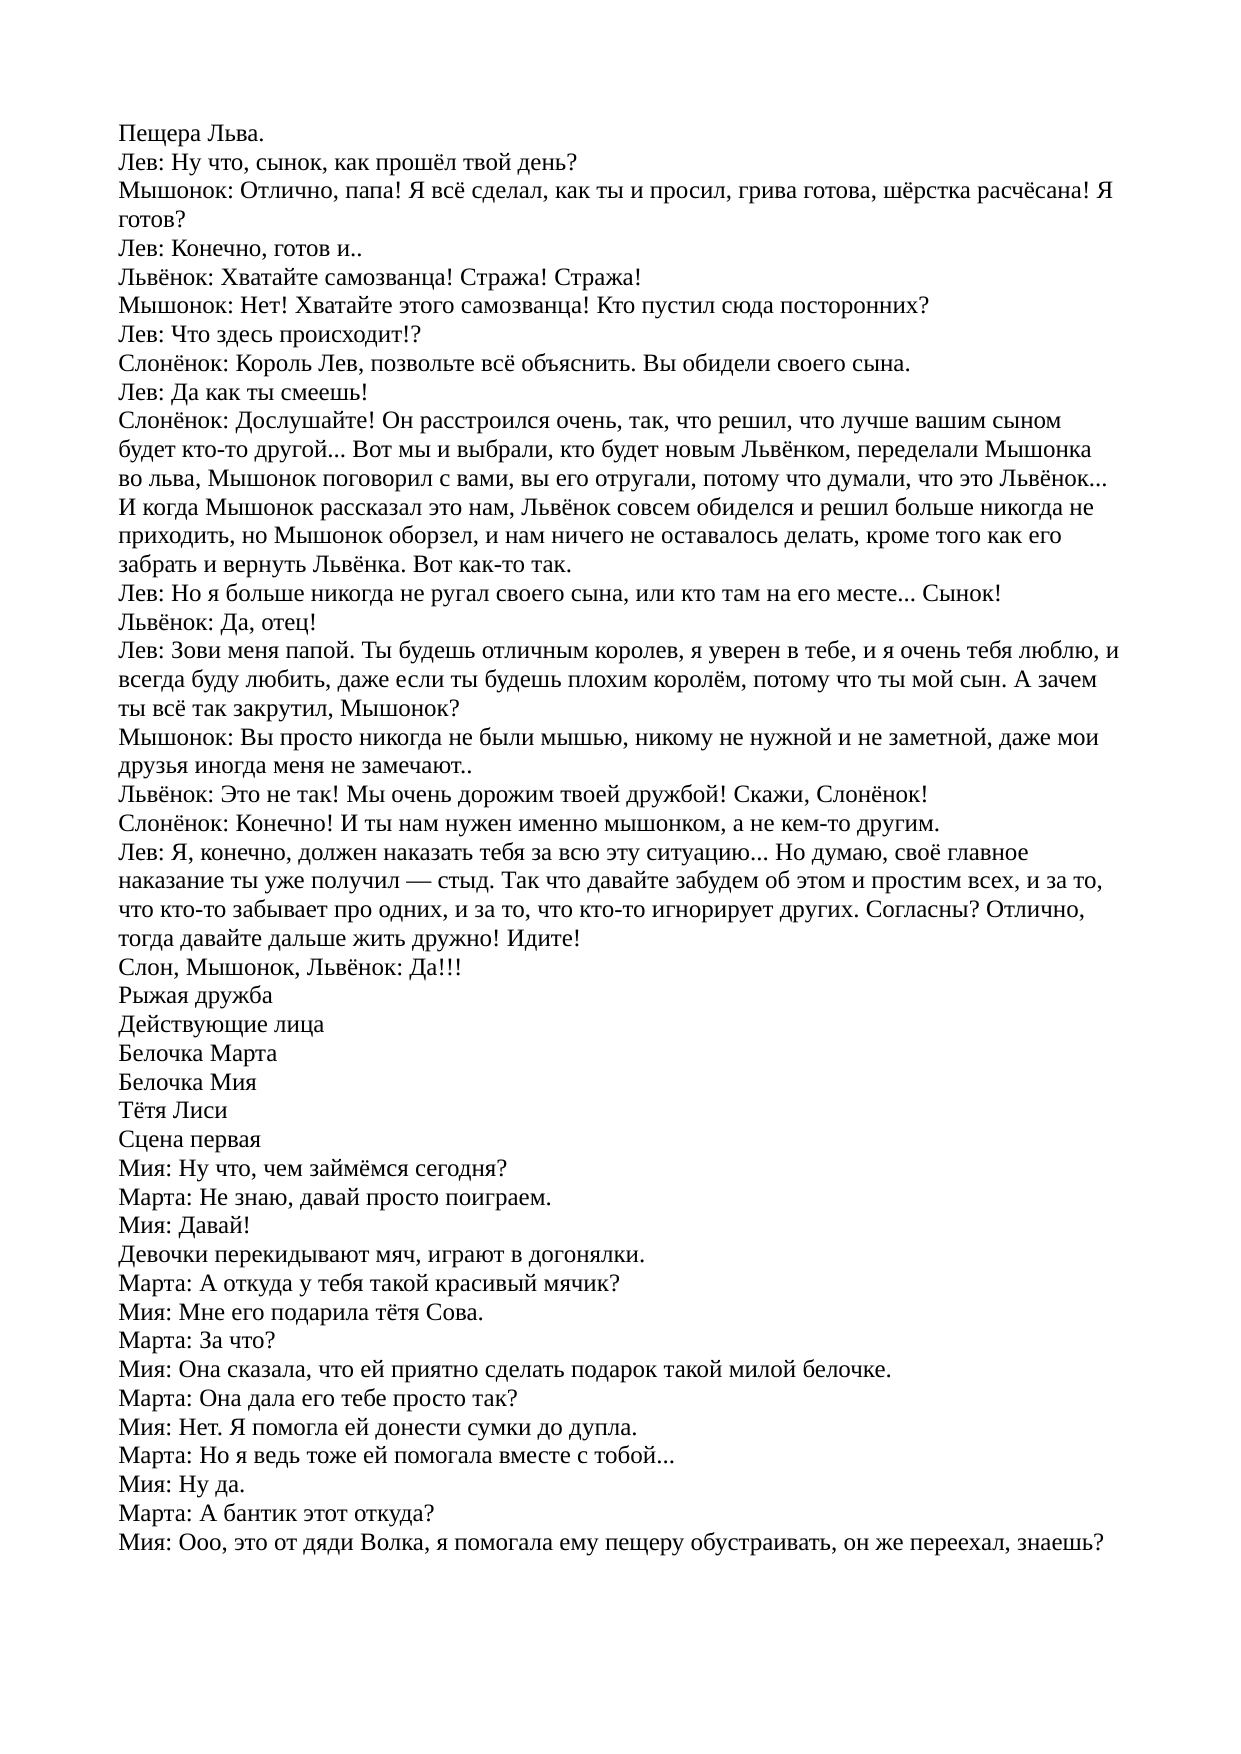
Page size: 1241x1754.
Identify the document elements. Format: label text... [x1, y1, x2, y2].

text Сцена первая [118, 1124, 1122, 1153]
text Лев: Ну что, сынок, как прошёл твой день? [118, 147, 1122, 176]
text Лев: Да как ты смеешь! [118, 377, 1122, 406]
text Мышонок: Вы просто никогда не были мышью, никому не нужной и не заметной, даже мои друзья иногда меня не замечают.. [118, 722, 1122, 779]
text Рыжая дружба [118, 981, 1122, 1009]
text Львёнок: Это не так! Мы очень дорожим твоей дружбой! Скажи, Слонёнок! [118, 779, 1122, 808]
text Лев: Конечно, готов и.. [118, 233, 1122, 262]
text Мия: Ну да. [118, 1469, 1122, 1498]
text Слонёнок: Король Лев, позвольте всё объяснить. Вы обидели своего сына. [118, 348, 1122, 377]
text Лев: Что здесь происходит!? [118, 319, 1122, 348]
text Мия: Мне его подарила тётя Сова. [118, 1297, 1122, 1326]
text Действующие лица [118, 1009, 1122, 1038]
text Марта: Но я ведь тоже ей помогала вместе с тобой... [118, 1441, 1122, 1469]
text Мия: Нет. Я помогла ей донести сумки до дупла. [118, 1412, 1122, 1441]
text Львёнок: Хватайте самозванца! Стража! Стража! [118, 262, 1122, 291]
text Мышонок: Нет! Хватайте этого самозванца! Кто пустил сюда посторонних? [118, 291, 1122, 319]
text Мия: Она сказала, что ей приятно сделать подарок такой милой белочке. [118, 1354, 1122, 1383]
text Лев: Но я больше никогда не ругал своего сына, или кто там на его месте... Сынок! [118, 578, 1122, 607]
text Мия: Ооо, это от дяди Волка, я помогала ему пещеру обустраивать, он же переехал, знаешь? [118, 1527, 1122, 1556]
text Лев: Зови меня папой. Ты будешь отличным королев, я уверен в тебе, и я очень тебя люблю, и всегда буду любить, даже если ты будешь плохим королём, потому что ты мой сын. А зачем ты всё так закрутил, Мышонок? [118, 636, 1122, 722]
text Девочки перекидывают мяч, играют в догонялки. [118, 1239, 1122, 1268]
text Марта: Она дала его тебе просто так? [118, 1383, 1122, 1412]
text Слонёнок: Дослушайте! Он расстроился очень, так, что решил, что лучше вашим сыном будет кто-то другой... Вот мы и выбрали, кто будет новым Львёнком, переделали Мышонка во льва, Мышонок поговорил с вами, вы его отругали, потому что думали, что это Львёнок... И когда Мышонок рассказал это нам, Львёнок совсем обиделся и решил больше никогда не приходить, но Мышонок оборзел, и нам ничего не оставалось делать, кроме того как его забрать и вернуть Львёнка. Вот как-то так. [118, 406, 1122, 578]
text Лев: Я, конечно, должен наказать тебя за всю эту ситуацию... Но думаю, своё главное наказание ты уже получил — стыд. Так что давайте забудем об этом и простим всех, и за то, что кто-то забывает про одних, и за то, что кто-то игнорирует других. Согласны? Отлично, тогда давайте дальше жить дружно! Идите! [118, 837, 1122, 952]
text Марта: За что? [118, 1326, 1122, 1354]
text Слон, Мышонок, Львёнок: Да!!! [118, 952, 1122, 981]
text Слонёнок: Конечно! И ты нам нужен именно мышонком, а не кем-то другим. [118, 808, 1122, 837]
text Марта: А бантик этот откуда? [118, 1498, 1122, 1527]
text Марта: А откуда у тебя такой красивый мячик? [118, 1268, 1122, 1297]
text Белочка Марта Белочка Мия Тётя Лиси [118, 1038, 1122, 1124]
text Марта: Не знаю, давай просто поиграем. [118, 1182, 1122, 1211]
text Мышонок: Отлично, папа! Я всё сделал, как ты и просил, грива готова, шёрстка расчёсана! Я готов? [118, 176, 1122, 233]
text Мия: Давай! [118, 1211, 1122, 1239]
text Мия: Ну что, чем займёмся сегодня? [118, 1153, 1122, 1182]
text Львёнок: Да, отец! [118, 607, 1122, 636]
text Пещера Льва. [118, 118, 1122, 147]
